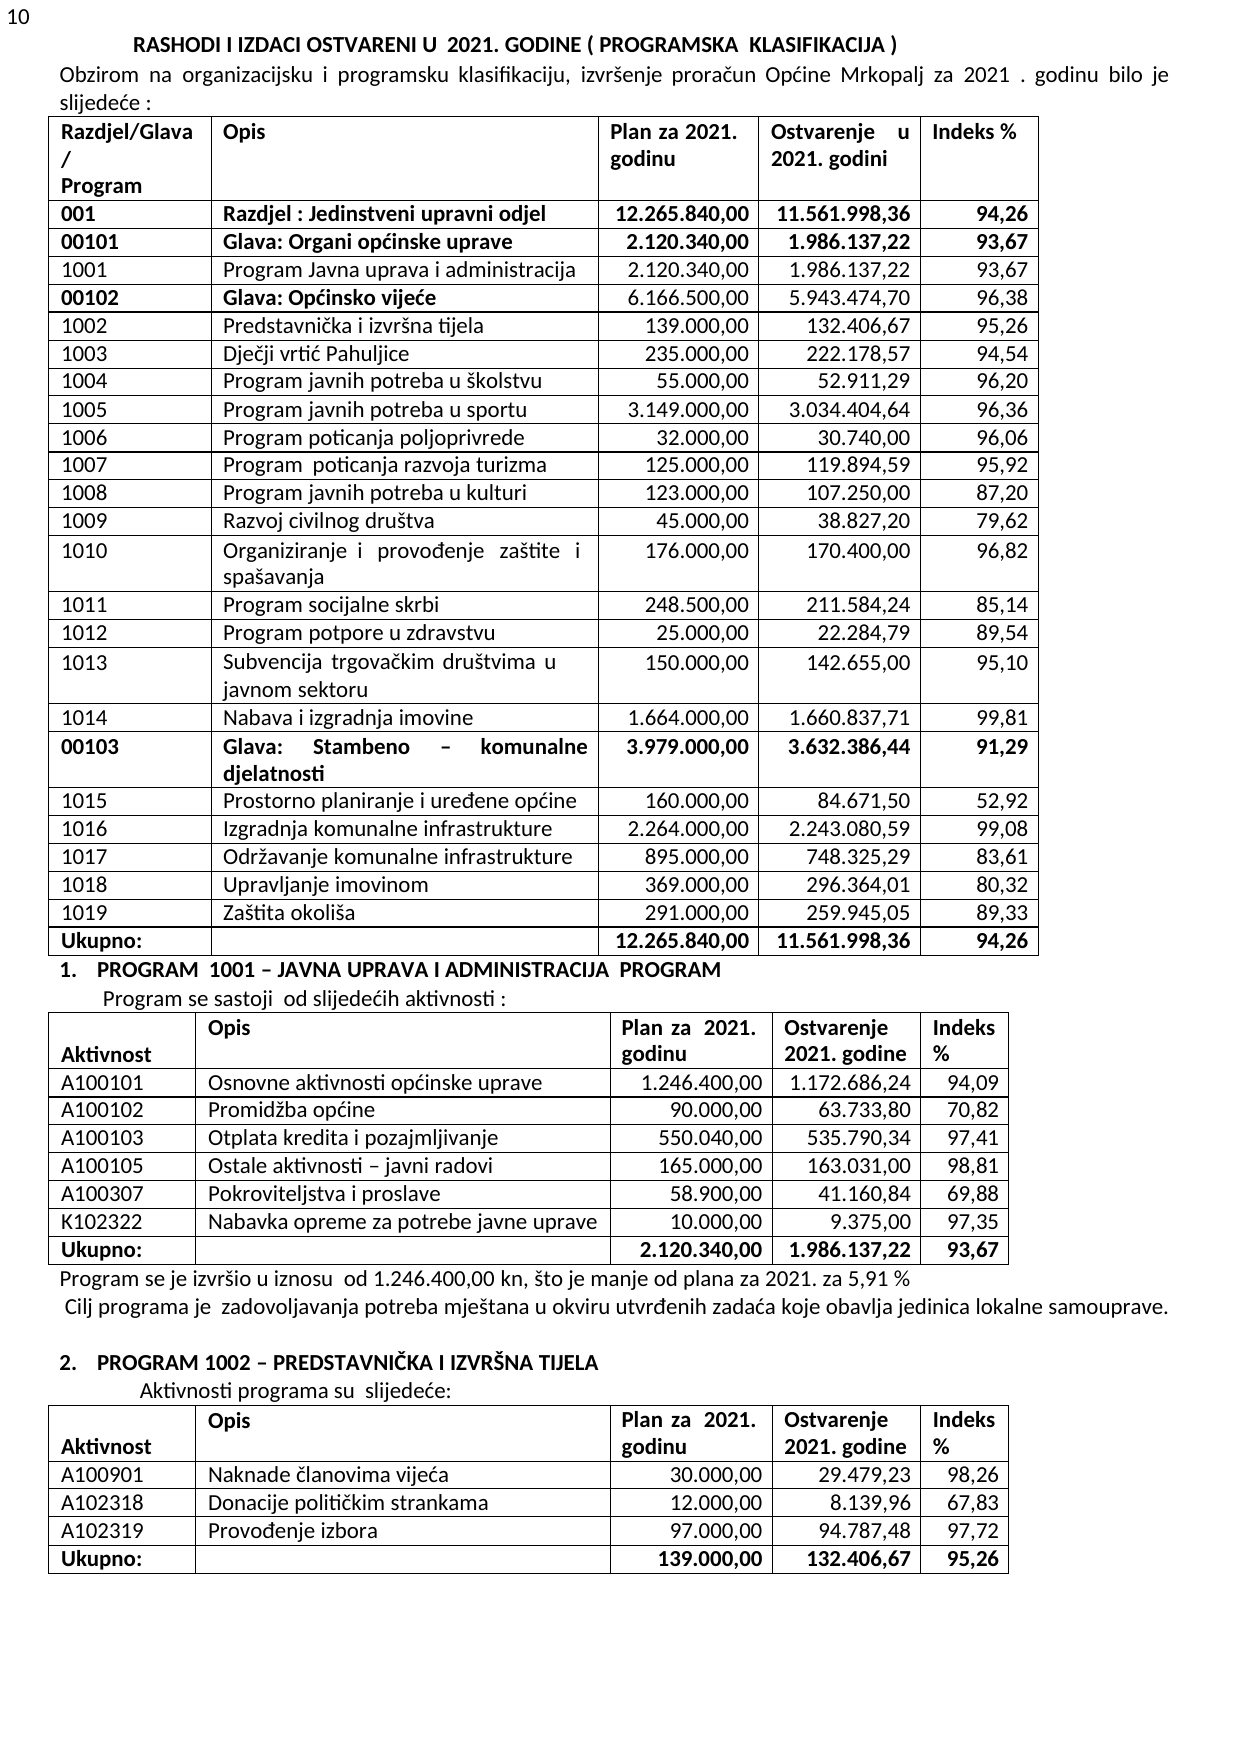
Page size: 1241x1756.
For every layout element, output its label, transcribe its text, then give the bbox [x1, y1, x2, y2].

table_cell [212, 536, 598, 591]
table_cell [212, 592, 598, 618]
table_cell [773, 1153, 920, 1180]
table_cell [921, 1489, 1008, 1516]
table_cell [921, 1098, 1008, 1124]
text Obzirom na organizacijsku i programsku klasifikaciju, izvršenje proračun Općine Mrkopalj za 2021 . godinu bilo je slijedeće : [59, 61, 1240, 116]
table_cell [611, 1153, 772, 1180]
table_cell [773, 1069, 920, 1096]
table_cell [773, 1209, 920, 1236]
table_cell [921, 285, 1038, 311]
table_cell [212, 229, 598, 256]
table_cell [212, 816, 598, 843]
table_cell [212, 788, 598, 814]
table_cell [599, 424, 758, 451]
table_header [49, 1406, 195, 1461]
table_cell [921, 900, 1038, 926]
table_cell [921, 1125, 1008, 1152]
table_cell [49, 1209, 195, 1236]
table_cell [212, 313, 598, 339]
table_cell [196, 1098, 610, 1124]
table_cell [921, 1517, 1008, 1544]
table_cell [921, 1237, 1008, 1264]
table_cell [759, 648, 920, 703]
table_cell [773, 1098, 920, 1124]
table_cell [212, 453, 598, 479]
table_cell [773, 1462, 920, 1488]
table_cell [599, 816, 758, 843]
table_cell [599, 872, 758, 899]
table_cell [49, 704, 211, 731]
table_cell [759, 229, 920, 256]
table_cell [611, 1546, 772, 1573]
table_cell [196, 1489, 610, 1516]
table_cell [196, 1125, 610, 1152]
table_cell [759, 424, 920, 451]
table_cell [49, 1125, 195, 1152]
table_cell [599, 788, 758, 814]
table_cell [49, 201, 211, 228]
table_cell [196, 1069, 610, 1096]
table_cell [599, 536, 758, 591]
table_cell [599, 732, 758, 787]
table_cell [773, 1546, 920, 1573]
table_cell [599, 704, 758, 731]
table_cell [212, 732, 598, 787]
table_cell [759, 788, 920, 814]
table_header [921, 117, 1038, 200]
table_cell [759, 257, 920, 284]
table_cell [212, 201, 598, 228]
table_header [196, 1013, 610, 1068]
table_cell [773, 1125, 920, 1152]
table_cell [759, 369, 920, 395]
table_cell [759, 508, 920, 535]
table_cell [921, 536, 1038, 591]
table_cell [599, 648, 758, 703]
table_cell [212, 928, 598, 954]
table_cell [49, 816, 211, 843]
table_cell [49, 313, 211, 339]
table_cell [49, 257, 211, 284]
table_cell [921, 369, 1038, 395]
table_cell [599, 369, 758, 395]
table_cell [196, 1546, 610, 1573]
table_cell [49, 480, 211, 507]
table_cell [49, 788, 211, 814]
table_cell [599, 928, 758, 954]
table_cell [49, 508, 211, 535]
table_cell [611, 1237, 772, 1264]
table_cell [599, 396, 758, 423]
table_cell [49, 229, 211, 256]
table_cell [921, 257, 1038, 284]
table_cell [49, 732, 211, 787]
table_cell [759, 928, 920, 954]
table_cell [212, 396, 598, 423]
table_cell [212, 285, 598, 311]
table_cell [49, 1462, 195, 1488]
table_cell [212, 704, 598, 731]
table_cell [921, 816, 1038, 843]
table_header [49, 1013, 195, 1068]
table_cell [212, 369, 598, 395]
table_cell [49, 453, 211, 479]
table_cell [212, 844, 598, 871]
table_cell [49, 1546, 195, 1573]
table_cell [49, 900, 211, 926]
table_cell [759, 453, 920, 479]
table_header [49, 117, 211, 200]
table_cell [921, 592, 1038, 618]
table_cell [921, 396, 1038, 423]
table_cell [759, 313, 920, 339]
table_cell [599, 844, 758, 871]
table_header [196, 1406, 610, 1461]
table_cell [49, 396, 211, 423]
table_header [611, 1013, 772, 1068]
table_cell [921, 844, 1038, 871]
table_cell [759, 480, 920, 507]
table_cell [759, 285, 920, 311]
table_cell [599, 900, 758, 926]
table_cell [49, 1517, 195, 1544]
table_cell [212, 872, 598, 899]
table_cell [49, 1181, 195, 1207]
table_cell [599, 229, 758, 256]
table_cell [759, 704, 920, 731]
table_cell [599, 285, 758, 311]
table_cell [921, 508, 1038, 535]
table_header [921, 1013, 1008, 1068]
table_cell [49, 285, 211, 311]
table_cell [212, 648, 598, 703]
text Program se je izvršio u iznosu od 1.246.400,00 kn, što je manje od plana za 2021. za 5,91 % [59, 1265, 1240, 1292]
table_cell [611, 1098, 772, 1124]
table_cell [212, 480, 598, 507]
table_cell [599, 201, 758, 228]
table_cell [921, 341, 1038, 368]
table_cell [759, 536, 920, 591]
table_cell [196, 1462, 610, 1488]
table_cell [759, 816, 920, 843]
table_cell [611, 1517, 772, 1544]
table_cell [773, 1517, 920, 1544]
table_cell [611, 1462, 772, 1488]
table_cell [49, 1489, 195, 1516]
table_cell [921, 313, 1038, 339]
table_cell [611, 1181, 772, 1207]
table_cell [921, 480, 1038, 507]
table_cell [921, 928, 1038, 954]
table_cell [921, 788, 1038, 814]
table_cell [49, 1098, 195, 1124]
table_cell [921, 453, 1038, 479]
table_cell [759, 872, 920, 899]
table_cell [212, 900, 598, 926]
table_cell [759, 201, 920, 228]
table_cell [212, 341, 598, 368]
text Cilj programa je zadovoljavanja potreba mještana u okviru utvrđenih zadaća koje obavlja jedinica lokalne samouprave. [64, 1292, 1240, 1320]
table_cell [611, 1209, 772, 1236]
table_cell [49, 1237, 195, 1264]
subtitle RASHODI I IZDACI OSTVARENI U 2021. GODINE ( PROGRAMSKA KLASIFIKACIJA ) [133, 31, 1240, 58]
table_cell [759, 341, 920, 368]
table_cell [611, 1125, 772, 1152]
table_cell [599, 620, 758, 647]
subtitle PROGRAM 1001 – JAVNA UPRAVA I ADMINISTRACIJA PROGRAM [59, 956, 1240, 984]
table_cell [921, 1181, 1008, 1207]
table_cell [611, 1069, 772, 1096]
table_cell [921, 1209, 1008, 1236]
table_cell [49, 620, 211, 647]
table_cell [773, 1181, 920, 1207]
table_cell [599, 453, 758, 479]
subtitle PROGRAM 1002 – PREDSTAVNIČKA I IZVRŠNA TIJELA [59, 1348, 1240, 1376]
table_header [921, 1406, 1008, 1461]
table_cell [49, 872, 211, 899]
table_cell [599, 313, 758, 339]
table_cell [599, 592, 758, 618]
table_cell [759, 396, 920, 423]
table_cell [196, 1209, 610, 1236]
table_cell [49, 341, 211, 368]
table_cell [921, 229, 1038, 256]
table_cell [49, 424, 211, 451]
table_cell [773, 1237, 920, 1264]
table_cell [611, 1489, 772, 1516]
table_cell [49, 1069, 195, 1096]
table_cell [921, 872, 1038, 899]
text Program se sastoji od slijedećih aktivnosti : [103, 984, 1240, 1012]
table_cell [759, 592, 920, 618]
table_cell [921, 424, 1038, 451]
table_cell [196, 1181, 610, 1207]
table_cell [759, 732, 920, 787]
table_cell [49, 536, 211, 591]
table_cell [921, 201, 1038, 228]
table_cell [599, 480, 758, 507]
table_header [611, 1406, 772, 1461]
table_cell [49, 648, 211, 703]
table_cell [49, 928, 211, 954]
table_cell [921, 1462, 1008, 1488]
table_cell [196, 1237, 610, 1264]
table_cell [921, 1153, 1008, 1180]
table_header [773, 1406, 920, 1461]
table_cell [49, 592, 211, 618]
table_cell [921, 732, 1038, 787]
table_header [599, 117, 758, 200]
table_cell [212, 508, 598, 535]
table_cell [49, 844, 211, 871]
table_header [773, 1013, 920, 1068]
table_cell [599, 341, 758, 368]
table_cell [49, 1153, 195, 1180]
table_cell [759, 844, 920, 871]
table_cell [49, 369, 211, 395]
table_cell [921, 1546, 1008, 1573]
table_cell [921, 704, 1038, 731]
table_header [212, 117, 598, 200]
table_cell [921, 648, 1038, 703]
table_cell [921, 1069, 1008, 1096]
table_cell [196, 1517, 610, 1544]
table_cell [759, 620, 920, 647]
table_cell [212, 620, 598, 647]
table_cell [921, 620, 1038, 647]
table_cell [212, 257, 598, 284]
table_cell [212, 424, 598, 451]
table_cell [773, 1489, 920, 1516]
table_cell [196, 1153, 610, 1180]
text Aktivnosti programa su slijedeće: [139, 1376, 1240, 1404]
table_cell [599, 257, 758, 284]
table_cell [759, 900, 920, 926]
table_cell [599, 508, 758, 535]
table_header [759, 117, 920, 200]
